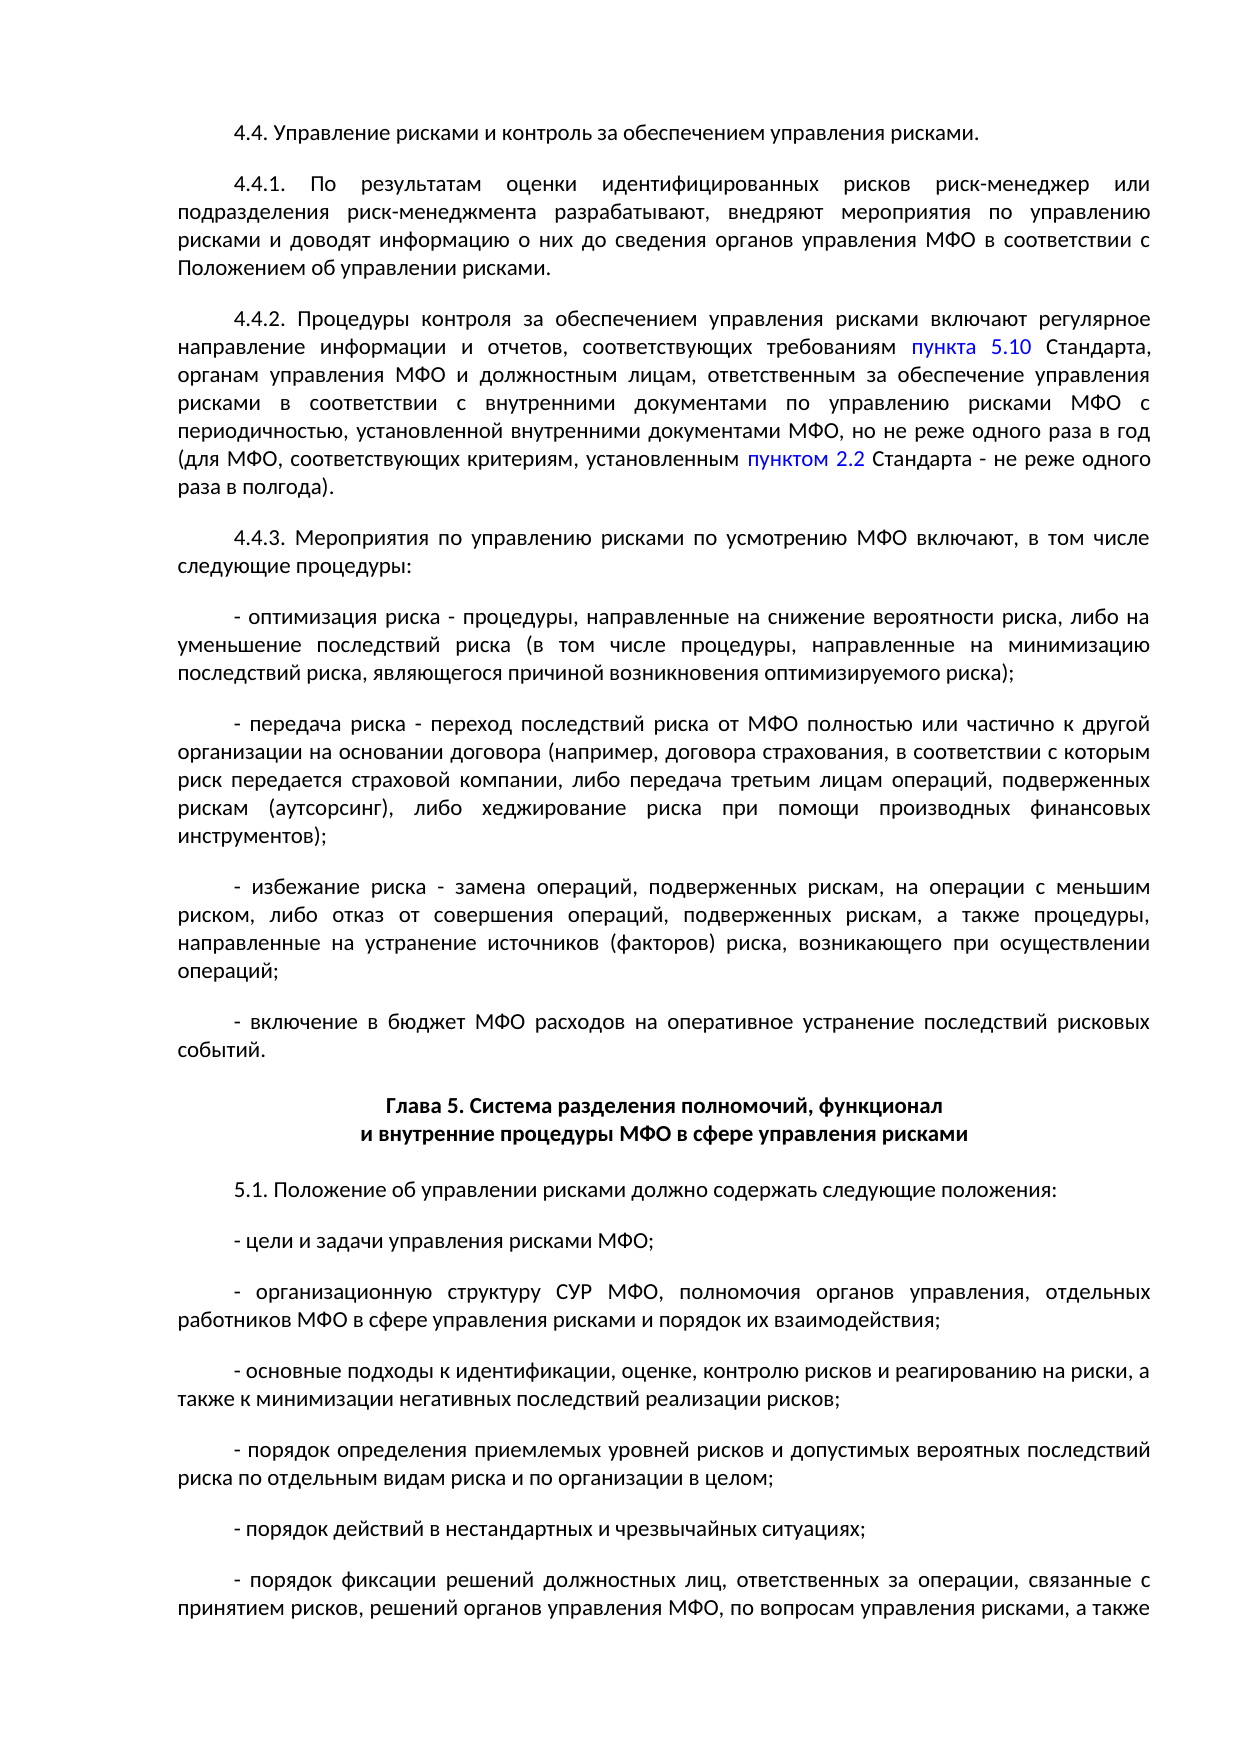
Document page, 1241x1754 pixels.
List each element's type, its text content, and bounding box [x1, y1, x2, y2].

text 5.1. Положение об управлении рисками должно содержать следующие положения: [177, 1175, 1152, 1203]
text - оптимизация риска - процедуры, направленные на снижение вероятности риска, либо на уменьшение последствий риска (в том числе процедуры, направленные на минимизацию последствий риска, являющегося причиной возникновения оптимизируемого риска); [177, 602, 1152, 686]
text - организационную структуру СУР МФО, полномочия органов управления, отдельных работников МФО в сфере управления рисками и порядок их взаимодействия; [177, 1277, 1152, 1333]
text - передача риска - переход последствий риска от МФО полностью или частично к другой организации на основании договора (например, договора страхования, в соответствии с которым риск передается страховой компании, либо передача третьим лицам операций, подверженных рискам (аутсорсинг), либо хеджирование риска при помощи производных финансовых инструментов); [177, 709, 1152, 849]
text - включение в бюджет МФО расходов на оперативное устранение последствий рисковых событий. [177, 1007, 1152, 1063]
text - избежание риска - замена операций, подверженных рискам, на операции с меньшим риском, либо отказ от совершения операций, подверженных рискам, а также процедуры, направленные на устранение источников (факторов) риска, возникающего при осуществлении операций; [177, 872, 1152, 984]
text 4.4. Управление рисками и контроль за обеспечением управления рисками. [177, 118, 1152, 146]
title Глава 5. Система разделения полномочий, функционал [177, 1091, 1152, 1119]
text 4.4.1. По результатам оценки идентифицированных рисков риск-менеджер или подразделения риск-менеджмента разрабатывают, внедряют мероприятия по управлению рисками и доводят информацию о них до сведения органов управления МФО в соответствии с Положением об управлении рисками. [177, 169, 1152, 281]
text - порядок определения приемлемых уровней рисков и допустимых вероятных последствий риска по отдельным видам риска и по организации в целом; [177, 1435, 1152, 1491]
text - основные подходы к идентификации, оценке, контролю рисков и реагированию на риски, а также к минимизации негативных последствий реализации рисков; [177, 1356, 1152, 1412]
text 4.4.2. Процедуры контроля за обеспечением управления рисками включают регулярное направление информации и отчетов, соответствующих требованиям пункта 5.10 Стандарта, органам управления МФО и должностным лицам, ответственным за обеспечение управления рисками в соответствии с внутренними документами по управлению рисками МФО с периодичностью, установленной внутренними документами МФО, но не реже одного раза в год (для МФО, соответствующих критериям, установленным пунктом 2.2 Стандарта - не реже одного раза в полгода). [177, 304, 1152, 500]
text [177, 1565, 1152, 1621]
text - порядок действий в нестандартных и чрезвычайных ситуациях; [177, 1514, 1152, 1542]
text 4.4.3. Мероприятия по управлению рисками по усмотрению МФО включают, в том числе следующие процедуры: [177, 523, 1152, 579]
title и внутренние процедуры МФО в сфере управления рисками [177, 1119, 1152, 1147]
text - цели и задачи управления рисками МФО; [177, 1226, 1152, 1254]
